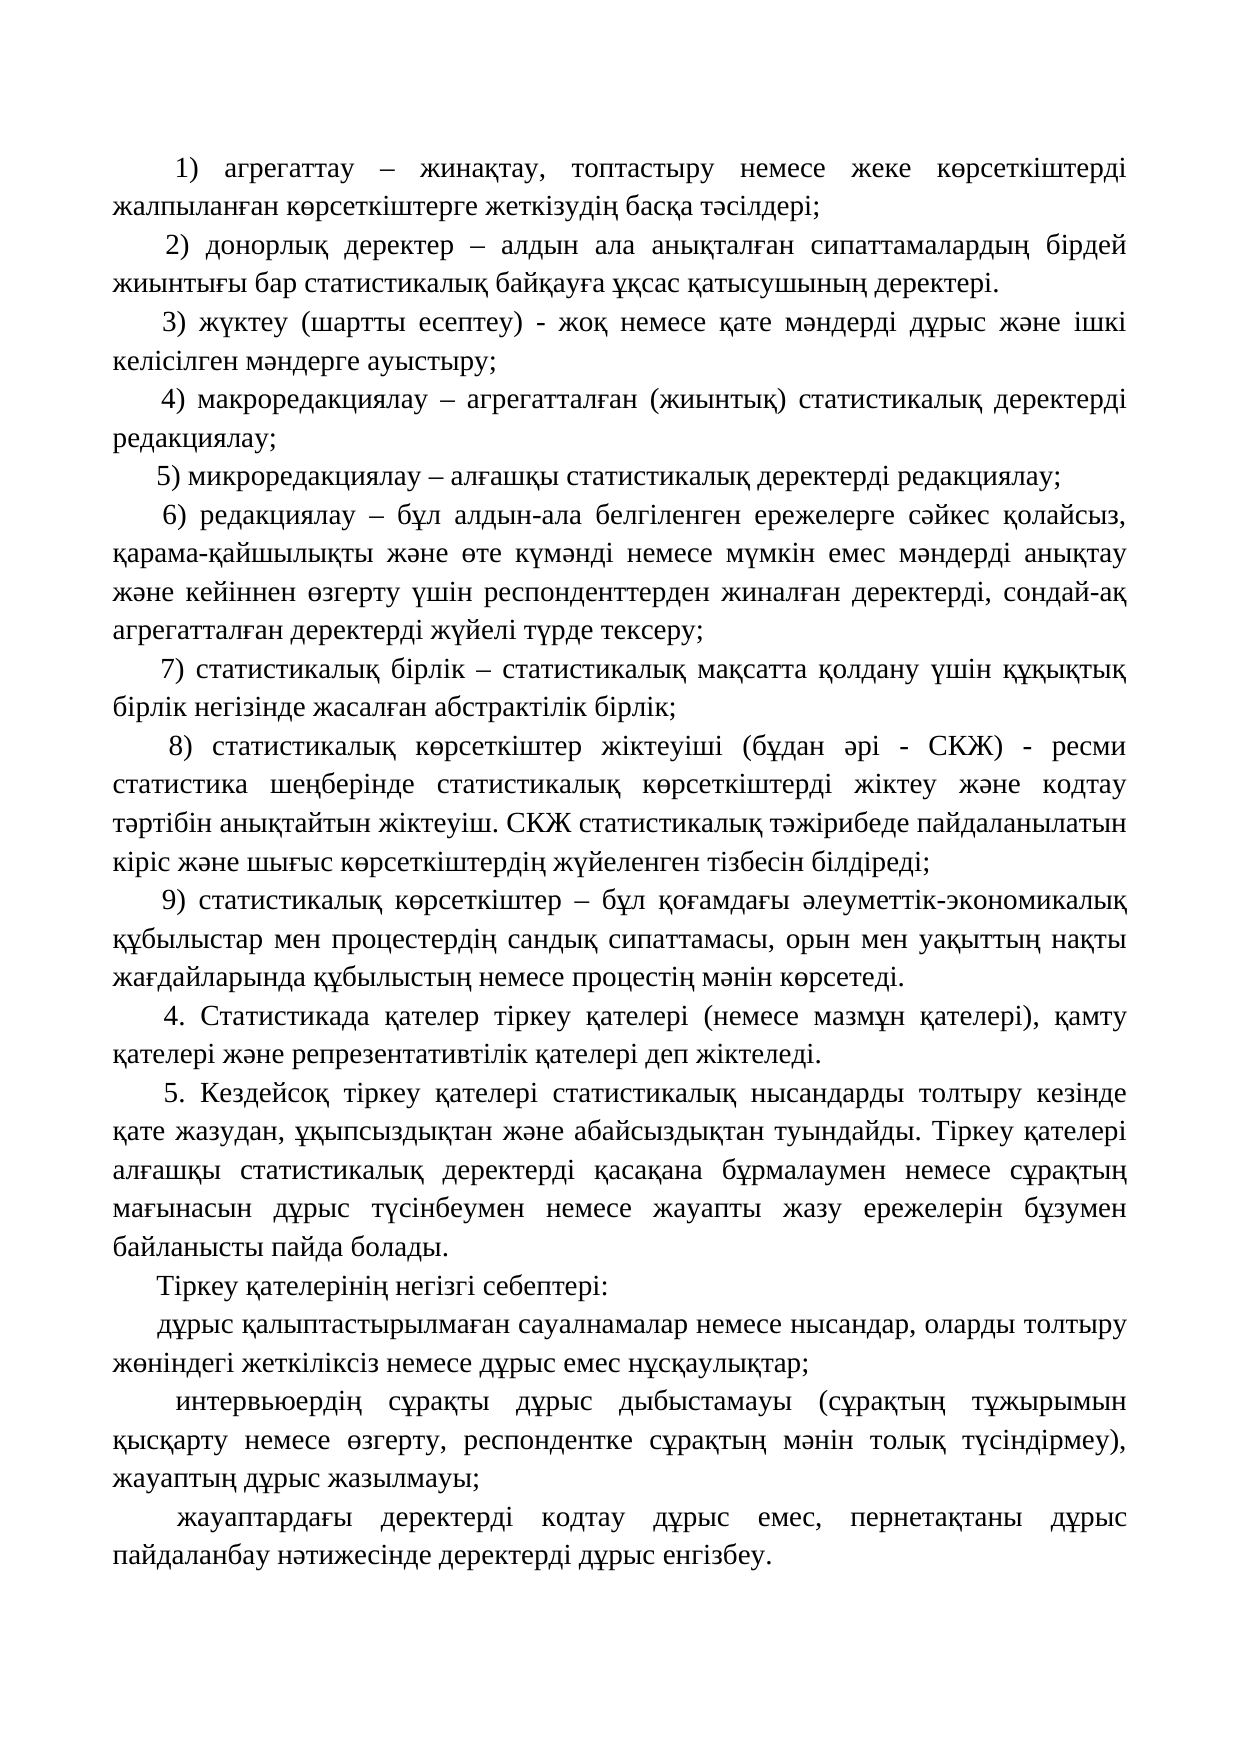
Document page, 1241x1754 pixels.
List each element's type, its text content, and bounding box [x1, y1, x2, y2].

text 1) агрегаттау – жинақтау, топтастыру немесе жеке көрсеткіштерді жалпыланған көрсеткіштерге жеткізудің басқа тәсілдері; [112, 150, 1128, 222]
text 2) донорлық деректер – алдын ала анықталған сипаттамалардың бірдей жиынтығы бар статистикалық байқауға ұқсас қатысушының деректері. [112, 227, 1128, 299]
text 5. Кездейсоқ тіркеу қателері статистикалық нысандарды толтыру кезінде қате жазудан, ұқыпсыздықтан және абайсыздықтан туындайды. Тіркеу қателері алғашқы статистикалық деректерді қасақана бұрмалаумен немесе сұрақтың мағынасын дұрыс түсінбеумен немесе жауапты жазу ережелерін бұзумен байланысты пайда болады. [112, 1075, 1128, 1263]
text 7) статистикалық бірлік – статистикалық мақсатта қолдану үшін құқықтық бірлік негізінде жасалған абстрактілік бірлік; [112, 651, 1128, 723]
text 4. Статистикада қателер тіркеу қателері (немесе мазмұн қателері), қамту қателері және репрезентативтілік қателері деп жіктеледі. [112, 998, 1128, 1070]
text 8) статистикалық көрсеткіштер жіктеуіші (бұдан әрі - СКЖ) - ресми статистика шеңберінде статистикалық көрсеткіштерді жіктеу және кодтау тәртібін анықтайтын жіктеуіш. СКЖ статистикалық тәжірибеде пайдаланылатын кіріс және шығыс көрсеткіштердің жүйеленген тізбесін білдіреді; [112, 728, 1128, 877]
text 4) макроредакциялау – агрегатталған (жиынтық) статистикалық деректерді редакциялау; [112, 381, 1128, 453]
text 6) редакциялау – бұл алдын-ала белгіленген ережелерге сәйкес қолайсыз, қарама-қайшылықты және өте күмәнді немесе мүмкін емес мәндерді анықтау және кейіннен өзгерту үшін респонденттерден жиналған деректерді, сондай-ақ агрегатталған деректерді жүйелі түрде тексеру; [112, 497, 1128, 646]
text 3) жүктеу (шартты есептеу) - жоқ немесе қате мәндерді дұрыс және ішкі келісілген мәндерге ауыстыру; [112, 304, 1128, 376]
text 5) микроредакциялау – алғашқы статистикалық деректерді редакциялау; [112, 458, 1128, 492]
text интервьюердің сұрақты дұрыс дыбыстамауы (сұрақтың тұжырымын қысқарту немесе өзгерту, респондентке сұрақтың мәнін толық түсіндірмеу), жауаптың дұрыс жазылмауы; [112, 1383, 1128, 1494]
text жауаптардағы деректерді кодтау дұрыс емес, пернетақтаны дұрыс пайдаланбау нәтижесінде деректерді дұрыс енгізбеу. [112, 1499, 1128, 1571]
text 9) статистикалық көрсеткіштер – бұл қоғамдағы әлеуметтік-экономикалық құбылыстар мен процестердің сандық сипаттамасы, орын мен уақыттың нақты жағдайларында құбылыстың немесе процестің мәнін көрсетеді. [112, 882, 1128, 993]
text Тіркеу қателерінің негізгі себептері: [112, 1268, 1128, 1301]
text дұрыс қалыптастырылмаған сауалнамалар немесе нысандар, оларды толтыру жөніндегі жеткіліксіз немесе дұрыс емес нұсқаулықтар; [112, 1306, 1128, 1378]
